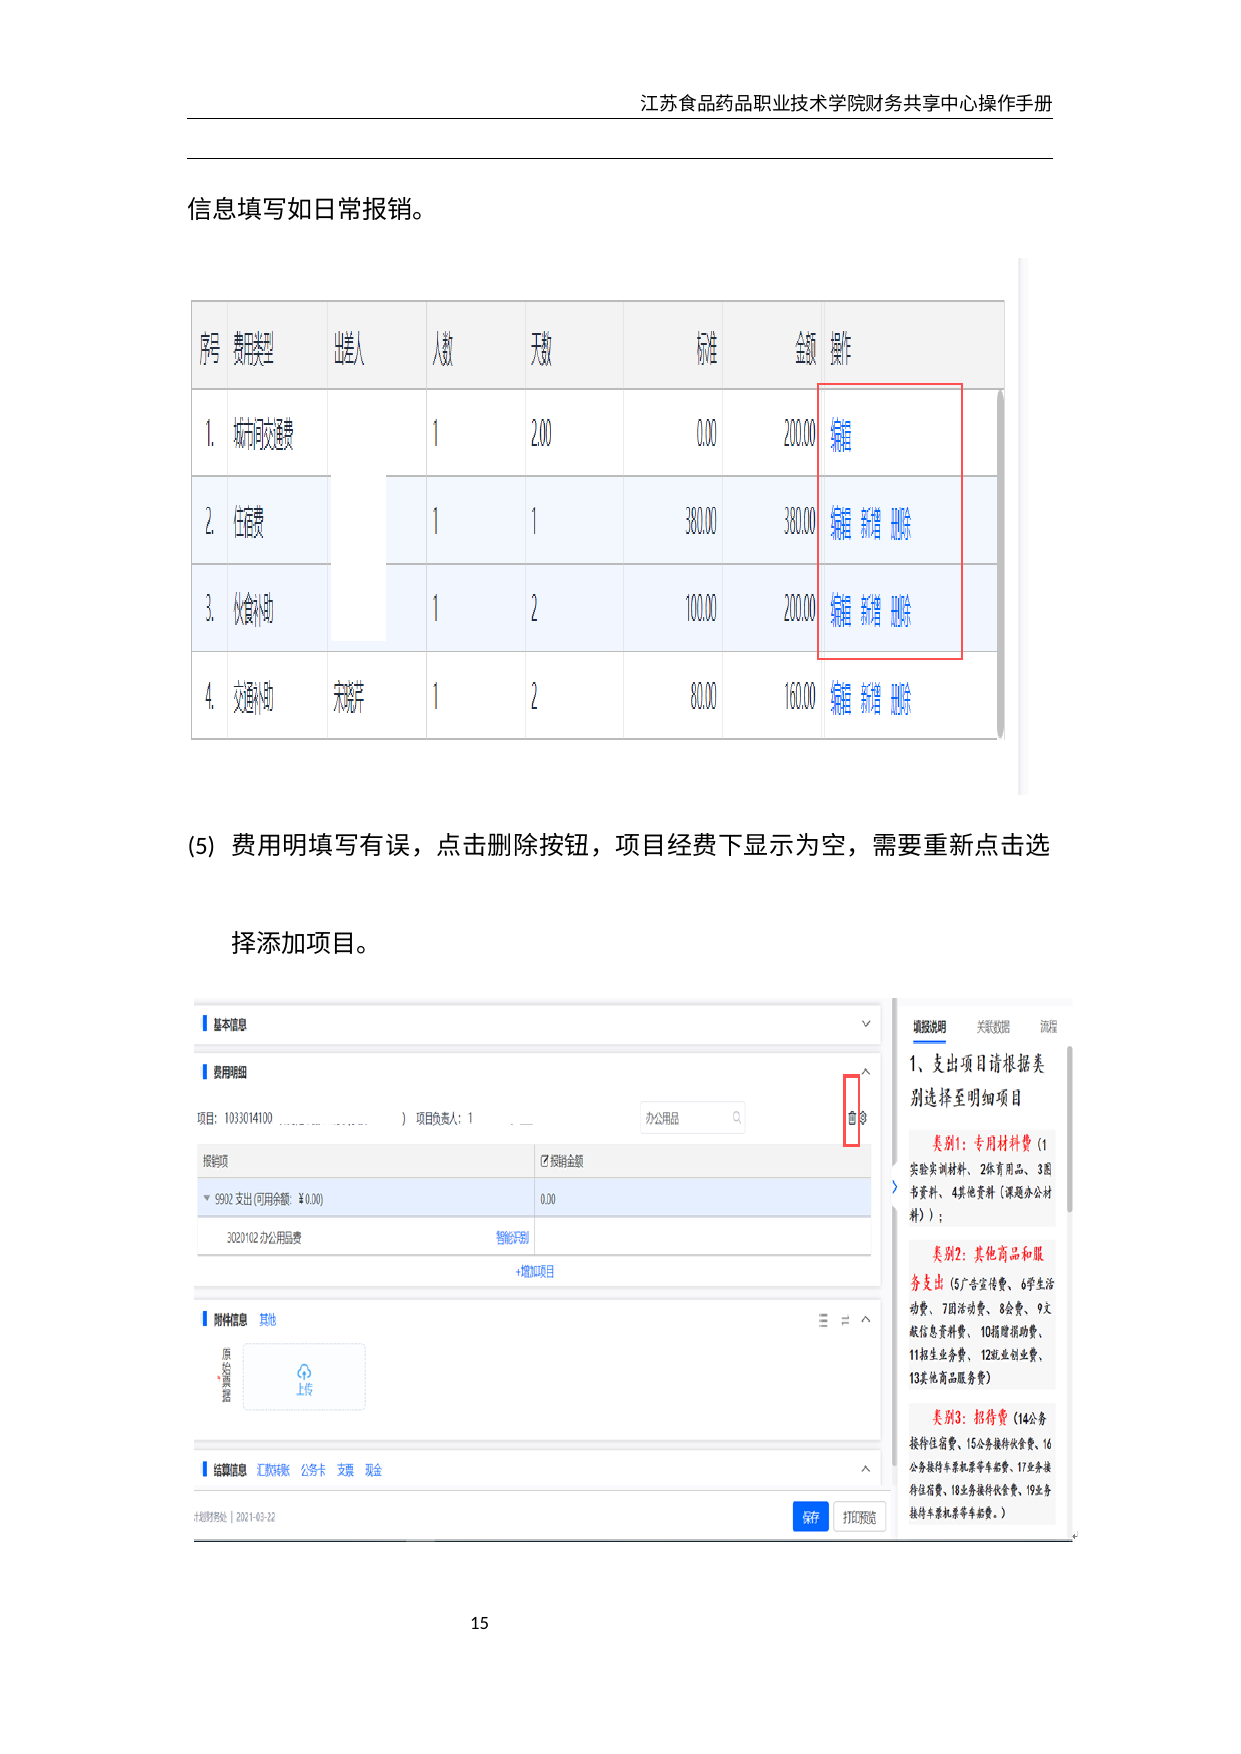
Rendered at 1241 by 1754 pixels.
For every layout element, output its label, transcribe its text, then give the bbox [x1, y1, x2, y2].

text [187, 176, 1053, 241]
list 费用明填写有误，点击删除按钮，项目经费下显示为空，需要重新点击选择添加项目。 [187, 811, 1053, 974]
picture [187, 258, 1029, 795]
picture [187, 991, 1078, 1547]
